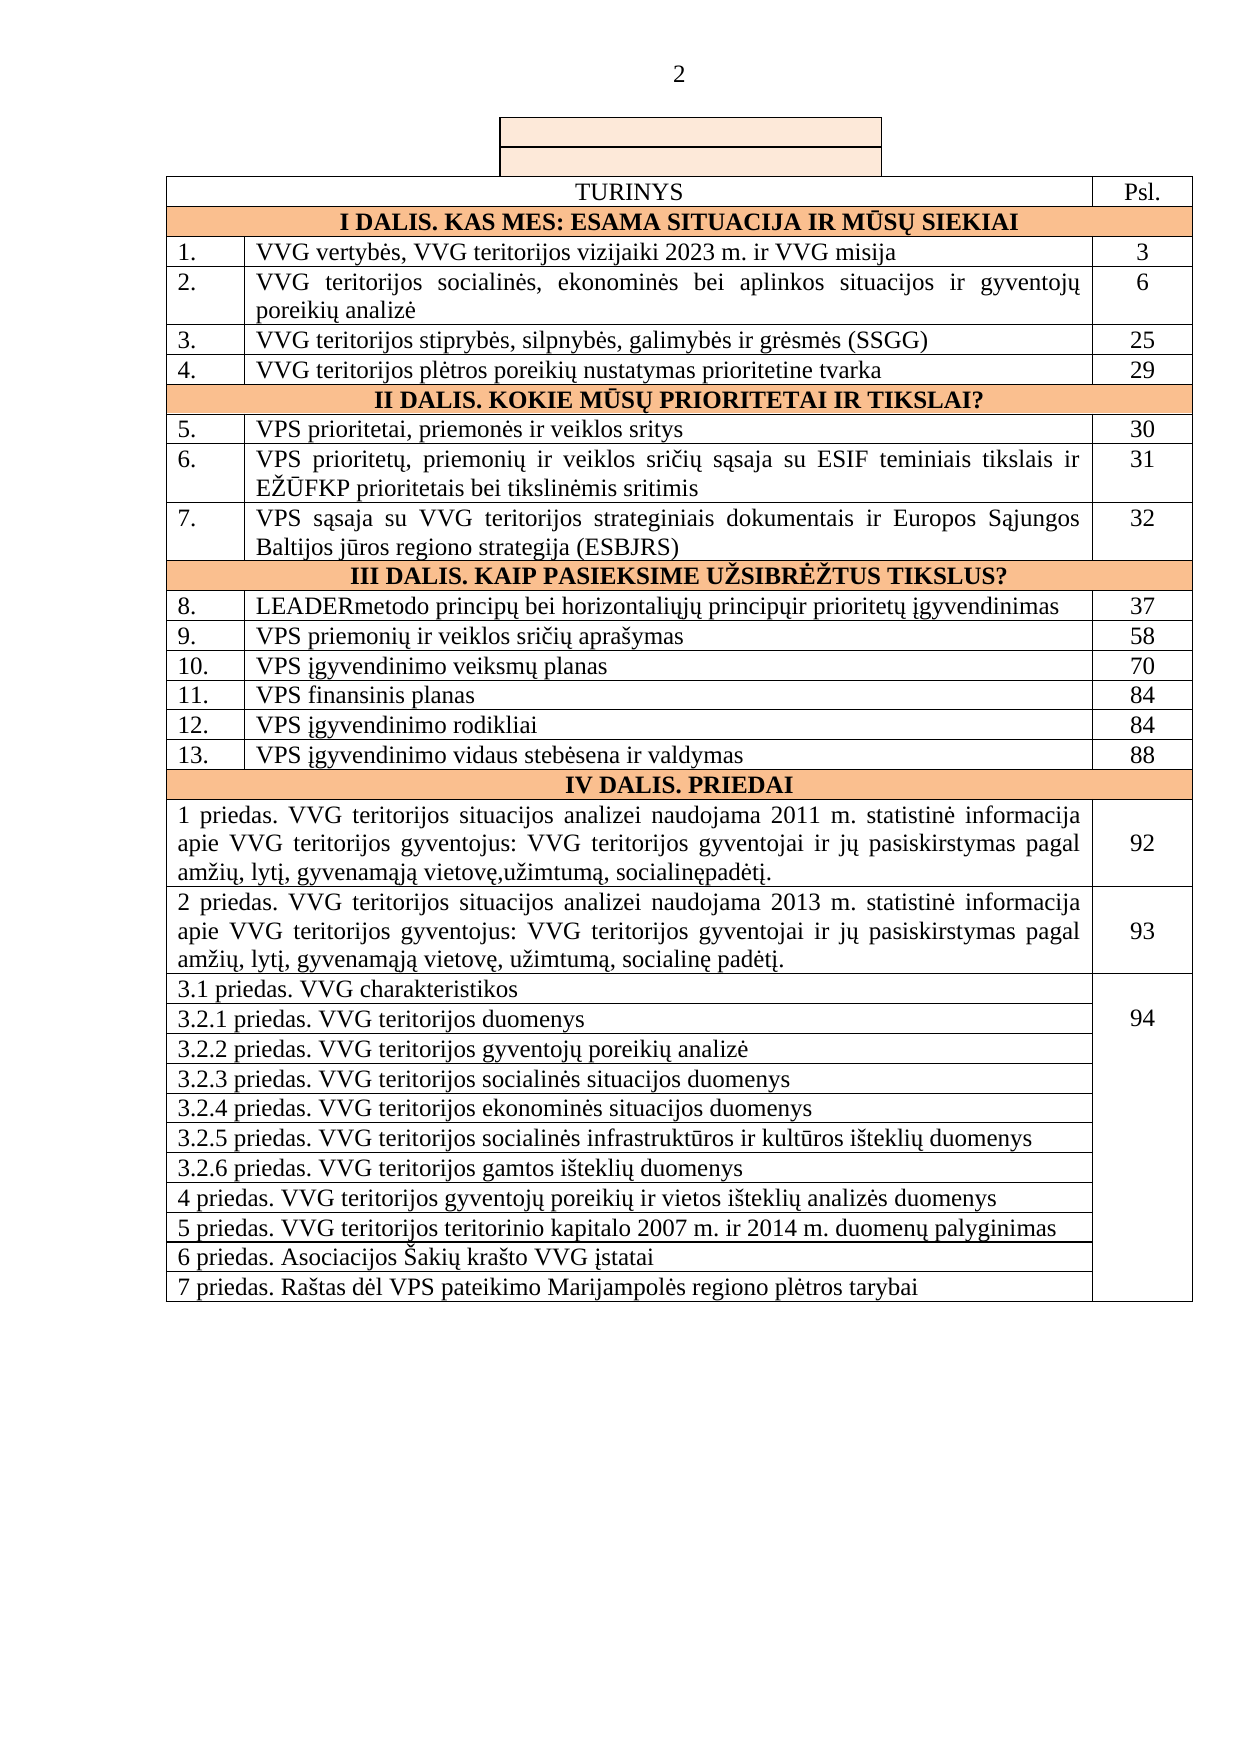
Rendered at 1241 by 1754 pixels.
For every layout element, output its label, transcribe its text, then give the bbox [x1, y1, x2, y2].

table_cell 11. [167, 681, 244, 709]
table_cell [501, 118, 881, 146]
table_cell 1 priedas. VVG teritorijos situacijos analizei naudojama 2011 m. statistinė informacija apie VVG teritorijos gyventojus: VVG teritorijos gyventojai ir jų pasiskirstymas pagal amžių, lytį, gyvenamąją vietovę,užimtumą, socialinępadėtį. [167, 800, 1092, 886]
table_cell 3. [167, 325, 244, 354]
table_cell TURINYS [167, 177, 1092, 206]
table_cell 31 [1093, 444, 1192, 502]
table_cell 3.2.1 priedas. VVG teritorijos duomenys [167, 1004, 1092, 1033]
table_cell 3.2.2 priedas. VVG teritorijos gyventojų poreikių analizė [167, 1034, 1092, 1063]
table_cell 5 priedas. VVG teritorijos teritorinio kapitalo 2007 m. ir 2014 m. duomenų palyginimas [167, 1213, 1092, 1241]
table_cell VPS prioritetų, priemonių ir veiklos sričių sąsaja su ESIF teminiais tikslais ir EŽŪFKP prioritetais bei tikslinėmis sritimis [245, 444, 1092, 502]
table_cell VPS įgyvendinimo rodikliai [245, 710, 1092, 739]
table_cell LEADERmetodo principų bei horizontaliųjų principųir prioritetų įgyvendinimas [245, 591, 1092, 620]
table_cell 12. [167, 710, 244, 739]
table_cell III DALIS. KAIP PASIEKSIME UŽSIBRĖŽTUS TIKSLUS? [167, 561, 1192, 590]
table_cell 93 [1093, 887, 1192, 973]
table_cell 3.2.3 priedas. VVG teritorijos socialinės situacijos duomenys [167, 1064, 1092, 1092]
table_cell 13. [167, 740, 244, 769]
table_cell II DALIS. KOKIE MŪSŲ PRIORITETAI IR TIKSLAI? [167, 385, 1192, 413]
table_cell 4. [167, 355, 244, 384]
table_cell 37 [1093, 591, 1192, 620]
table_cell VPS prioritetai, priemonės ir veiklos sritys [245, 415, 1092, 443]
table_cell 70 [1093, 651, 1192, 679]
table_cell VVG teritorijos socialinės, ekonominės bei aplinkos situacijos ir gyventojų poreikių analizė [245, 267, 1092, 324]
table_cell 10. [167, 651, 244, 679]
table_cell VVG teritorijos plėtros poreikių nustatymas prioritetine tvarka [245, 355, 1092, 384]
table_cell IV DALIS. PRIEDAI [167, 770, 1192, 799]
table_cell 94 [1093, 974, 1192, 1301]
table_cell VPS priemonių ir veiklos sričių aprašymas [245, 621, 1092, 650]
table_cell 2. [167, 267, 244, 324]
table_cell 29 [1093, 355, 1192, 384]
table_cell VPS įgyvendinimo vidaus stebėsena ir valdymas [245, 740, 1092, 769]
table_cell 32 [1093, 503, 1192, 560]
table_cell 58 [1093, 621, 1192, 650]
table_cell 2 priedas. VVG teritorijos situacijos analizei naudojama 2013 m. statistinė informacija apie VVG teritorijos gyventojus: VVG teritorijos gyventojai ir jų pasiskirstymas pagal amžių, lytį, gyvenamąją vietovę, užimtumą, socialinę padėtį. [167, 887, 1092, 973]
table_cell 8. [167, 591, 244, 620]
table_cell 6 priedas. Asociacijos Šakių krašto VVG įstatai [167, 1243, 1092, 1271]
table_cell [501, 148, 881, 176]
table_cell 3.2.4 priedas. VVG teritorijos ekonominės situacijos duomenys [167, 1094, 1092, 1122]
table_cell 3.2.5 priedas. VVG teritorijos socialinės infrastruktūros ir kultūros išteklių duomenys [167, 1123, 1092, 1152]
table_cell 4 priedas. VVG teritorijos gyventojų poreikių ir vietos išteklių analizės duomenys [167, 1183, 1092, 1212]
table_cell 3 [1093, 237, 1192, 266]
table_cell 3.1 priedas. VVG charakteristikos [167, 974, 1092, 1003]
table_cell 88 [1093, 740, 1192, 769]
table_cell 1. [167, 237, 244, 266]
table_cell 84 [1093, 710, 1192, 739]
table_cell Psl. [1093, 177, 1192, 206]
table_cell 3.2.6 priedas. VVG teritorijos gamtos išteklių duomenys [167, 1153, 1092, 1182]
table_cell 7. [167, 503, 244, 560]
table_cell 92 [1093, 800, 1192, 886]
table_cell 7 priedas. Raštas dėl VPS pateikimo Marijampolės regiono plėtros tarybai [167, 1272, 1092, 1301]
table_cell VVG vertybės, VVG teritorijos vizijaiki 2023 m. ir VVG misija [245, 237, 1092, 266]
table_cell 5. [167, 415, 244, 443]
table_cell VPS įgyvendinimo veiksmų planas [245, 651, 1092, 679]
table_cell VPS sąsaja su VVG teritorijos strateginiais dokumentais ir Europos Sąjungos Baltijos jūros regiono strategija (ESBJRS) [245, 503, 1092, 560]
table_cell 6 [1093, 267, 1192, 324]
table_cell I DALIS. KAS MES: ESAMA SITUACIJA IR MŪSŲ SIEKIAI [167, 207, 1192, 236]
table_cell 30 [1093, 415, 1192, 443]
table_cell 6. [167, 444, 244, 502]
table_cell 25 [1093, 325, 1192, 354]
table_cell 9. [167, 621, 244, 650]
table_cell 84 [1093, 681, 1192, 709]
table_cell VPS finansinis planas [245, 681, 1092, 709]
table_cell VVG teritorijos stiprybės, silpnybės, galimybės ir grėsmės (SSGG) [245, 325, 1092, 354]
